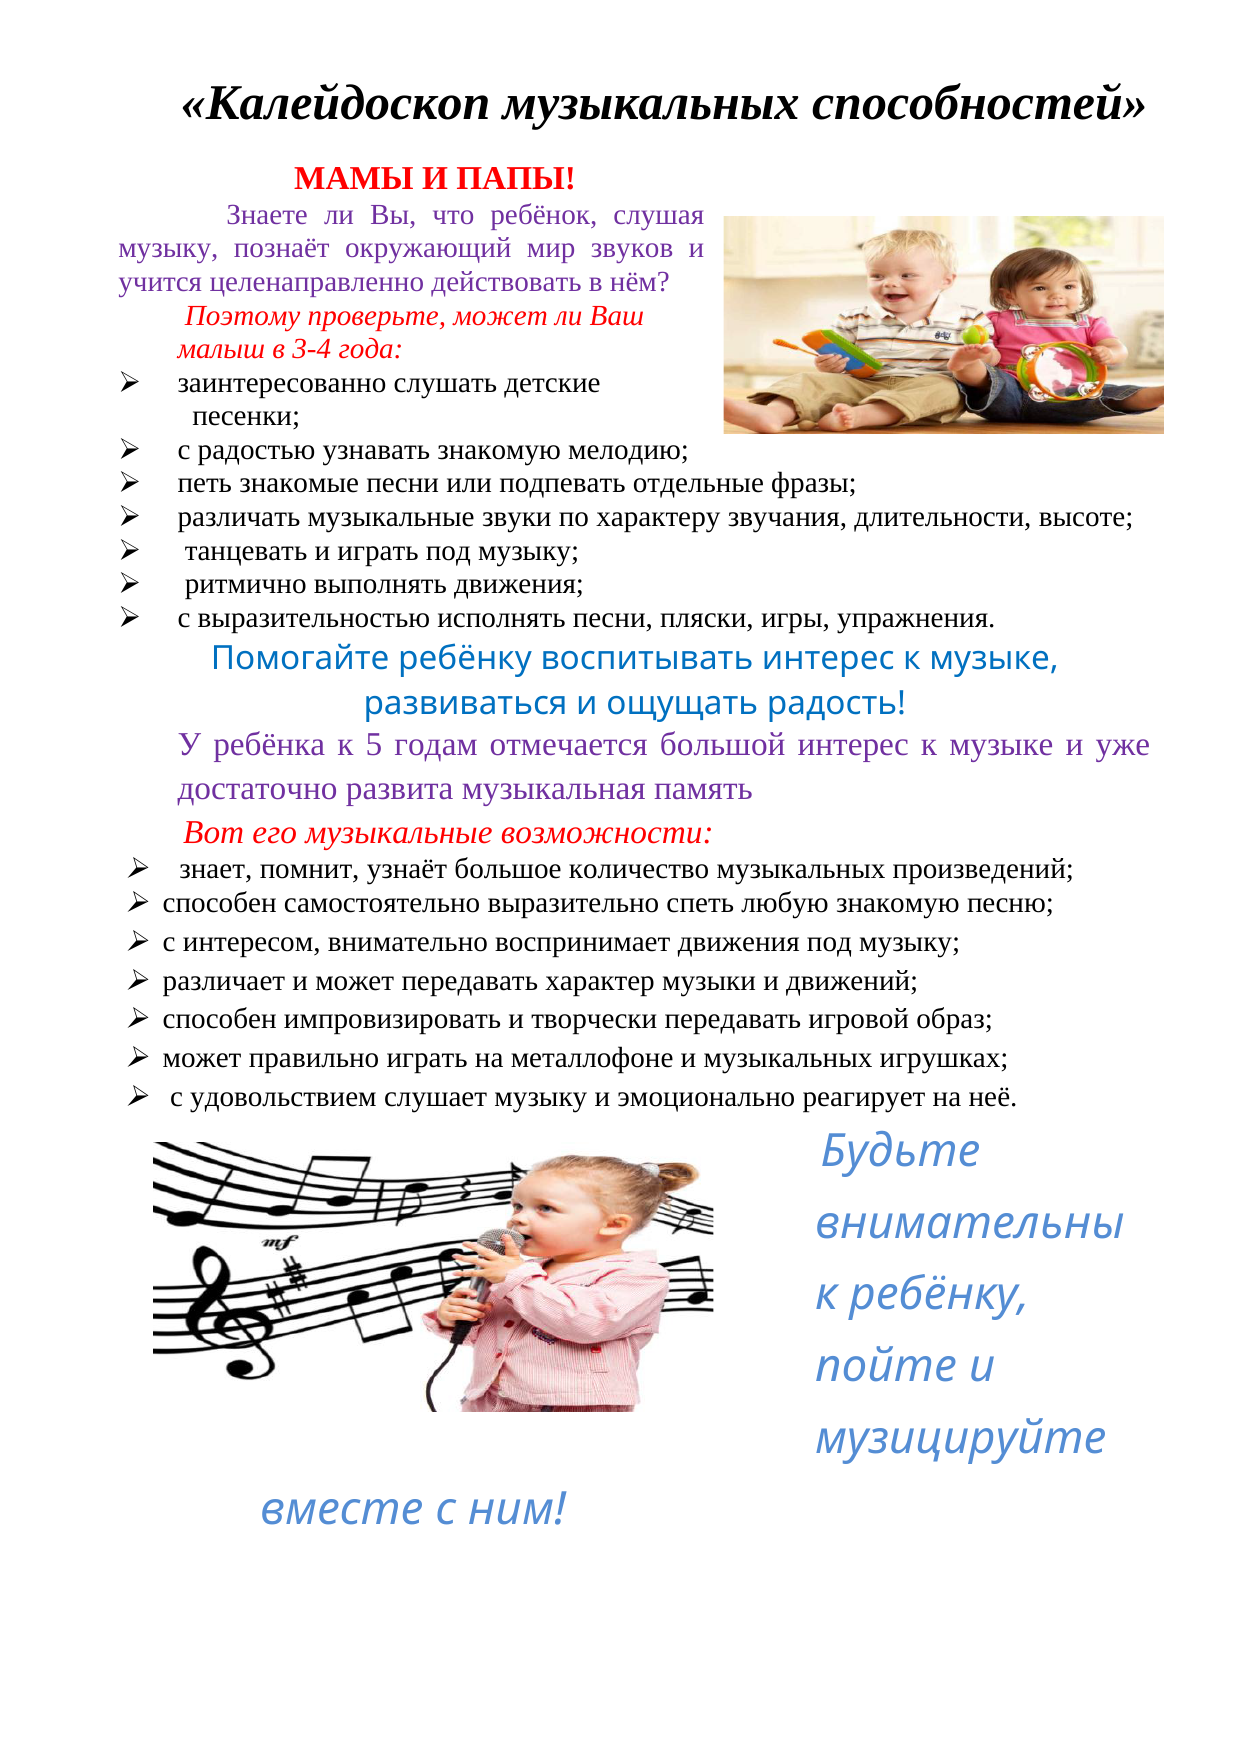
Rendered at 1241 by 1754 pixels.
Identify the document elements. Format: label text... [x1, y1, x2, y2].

text Помогайте ребёнку воспитывать интерес к музыке, развиваться и ощущать радость! [118, 634, 1152, 724]
list петь знакомые песни или подпевать отдельные фразы; [118, 466, 1152, 499]
list с удовольствием слушает музыку и эмоционально реагирует на неё. [125, 1079, 1152, 1112]
text У ребёнка к 5 годам отмечается большой интерес к музыке и уже достаточно развита музыкальная память [177, 724, 1152, 807]
text Поэтому проверьте, может ли Ваш малыш в 3-4 года: [177, 298, 723, 365]
list с радостью узнавать знакомую мелодию; [118, 432, 1152, 466]
list ритмично выполнять движения; [118, 566, 1152, 600]
text Знаете ли Вы, что ребёнок, слушая музыку, познаёт окружающий мир звуков и учится целенаправленно действовать в нём? [118, 197, 1152, 298]
text «Калейдоскоп музыкальных способностей» [177, 73, 1152, 131]
list танцевать и играть под музыку; [118, 533, 1152, 566]
list способен самостоятельно выразительно спеть любую знакомую песню; [125, 886, 1152, 919]
list Будьте внимательны к ребёнку, пойте и музицируйте вместе с ним! [260, 1117, 1152, 1538]
list с выразительностью исполнять песни, пляски, игры, упражнения. [118, 600, 1152, 634]
text МАМЫ И ПАПЫ! [177, 159, 1152, 197]
text Вот его музыкальные возможности: [177, 813, 1152, 851]
list знает, помнит, узнаёт большое количество музыкальных произведений; [125, 851, 1152, 886]
list способен импровизировать и творчески передавать игровой образ; [125, 1001, 1152, 1035]
list может правильно играть на металлофоне и музыкальных игрушках; [125, 1040, 1152, 1074]
list заинтересованно слушать детские песенки; [118, 365, 723, 432]
list различать музыкальные звуки по характеру звучания, длительности, высоте; [118, 499, 1152, 533]
list различает и может передавать характер музыки и движений; [125, 963, 1152, 996]
list с интересом, внимательно воспринимает движения под музыку; [125, 924, 1152, 958]
